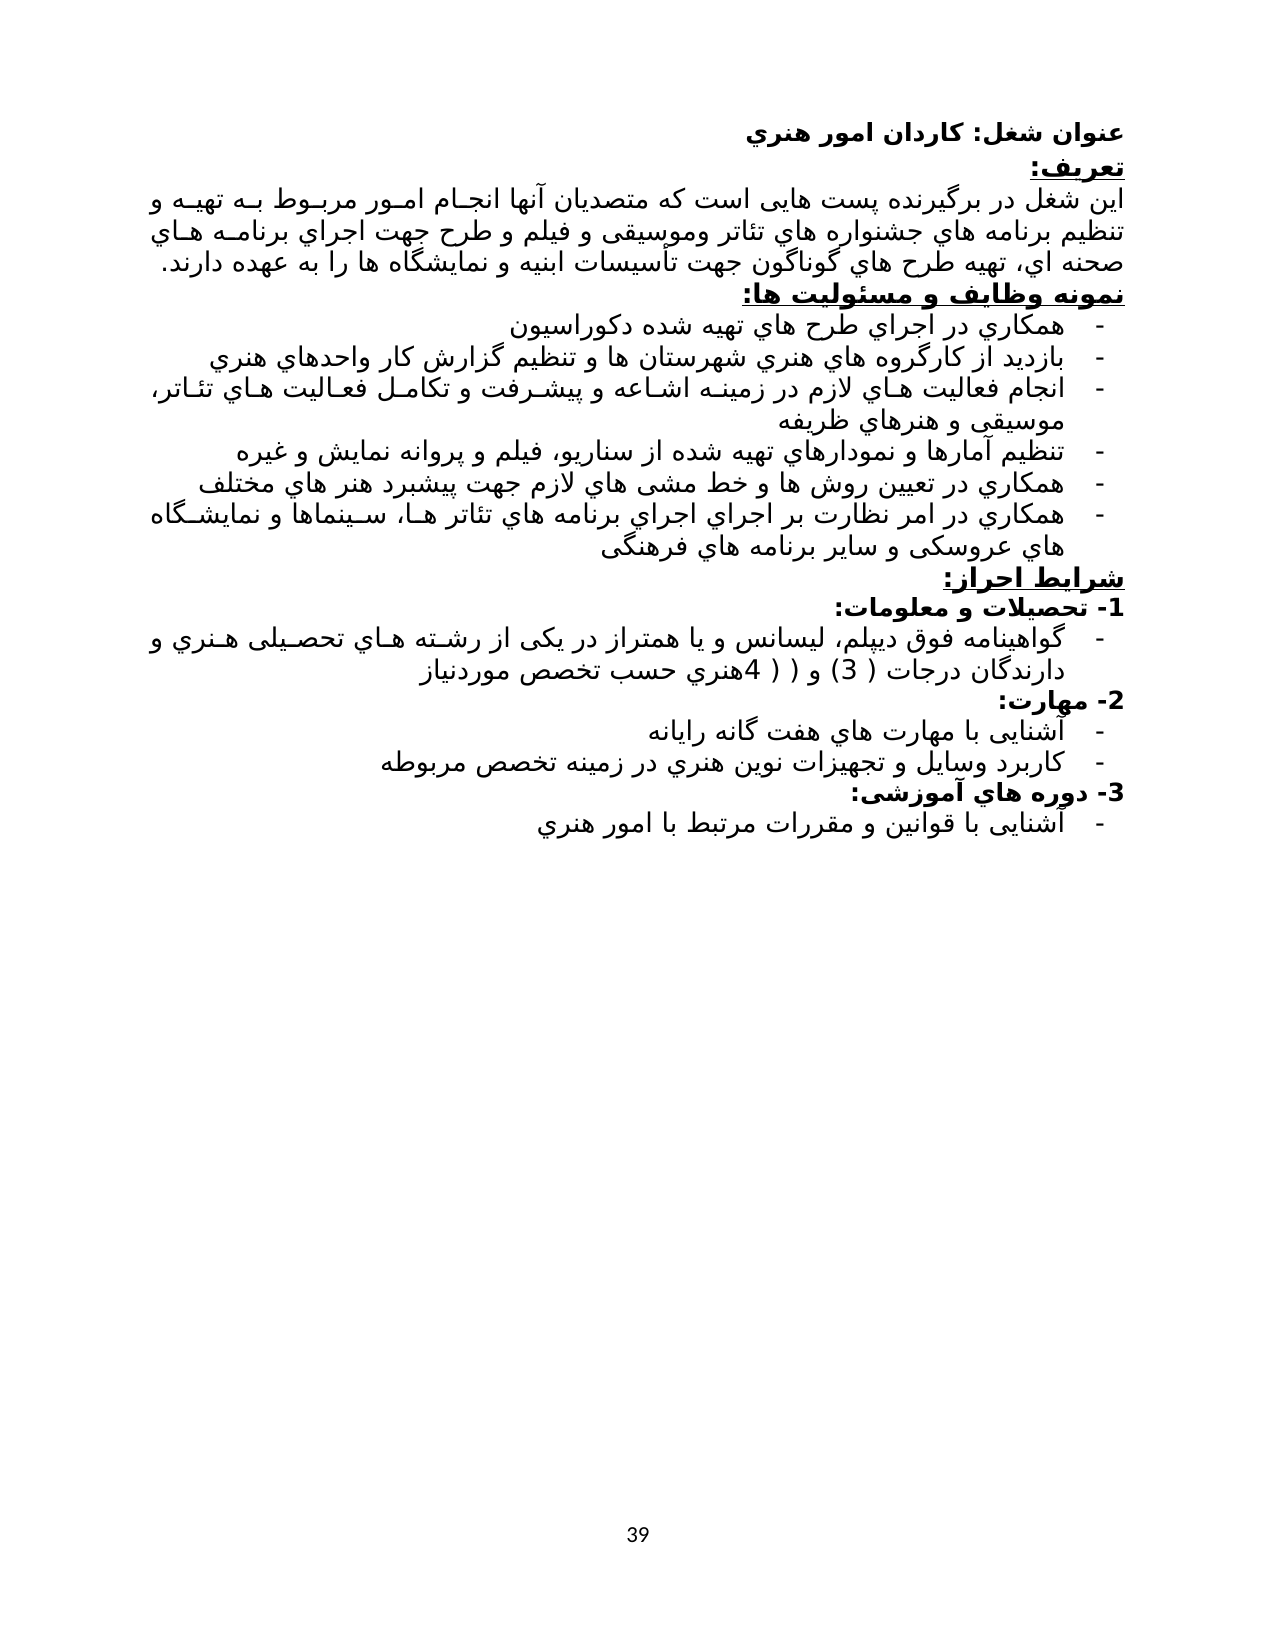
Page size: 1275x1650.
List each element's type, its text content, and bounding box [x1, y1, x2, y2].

list گواهینامه فوق دیپلم، لیسانس و یا همتراز در یکی از رشته هاي تحصیلی هنري و دارندگان درجات ( 3) و ( ( 4هنري حسب تخصص موردنیاز [150, 623, 1095, 686]
list همکاري در تعیین روش ها و خط مشی هاي لازم جهت پیشبرد هنر هاي مختلف [150, 467, 1095, 499]
text نمونه وظایف و مسئولیت ها: [150, 278, 1125, 309]
subtitle عنوان شغل: کاردان امور هنري [150, 118, 1125, 147]
list آشنایی با قوانین و مقررات مرتبط با امور هنري [150, 807, 1095, 839]
list کاربرد وسایل و تجهیزات نوین هنري در زمینه تخصص مربوطه [150, 747, 1095, 778]
text 3- دوره هاي آموزشی: [150, 778, 1125, 807]
list بازدید از کارگروه هاي هنري شهرستان ها و تنظیم گزارش کار واحدهاي هنري [150, 341, 1095, 373]
list همکاري در اجراي طرح هاي تهیه شده دکوراسیون [150, 309, 1095, 341]
text شرایط احراز: [150, 562, 1125, 593]
list تنظیم آمارها و نمودارهاي تهیه شده از سناریو، فیلم و پروانه نمایش و غیره [150, 436, 1095, 467]
list آشنایی با مهارت هاي هفت گانه رایانه [150, 715, 1095, 747]
list انجام فعالیت هاي لازم در زمینه اشاعه و پیشرفت و تکامل فعالیت هاي تئاتر، موسیقی و هنرهاي ظریفه [150, 373, 1095, 436]
text تعریف: [150, 152, 1125, 183]
list همکاري در امر نظارت بر اجراي اجراي برنامه هاي تئاتر ها، سینماها و نمایشگاه هاي عروسکی و سایر برنامه هاي فرهنگی [150, 499, 1095, 562]
text 2- مهارت: [150, 686, 1125, 715]
text این شغل در برگیرنده پست هایی است که متصدیان آنها انجام امور مربوط به تهیه و تنظیم برنامه هاي جشنواره هاي تئاتر وموسیقی و فیلم و طرح جهت اجراي برنامه هاي صحنه اي، تهیه طرح هاي گوناگون جهت تأسیسات ابنیه و نمایشگاه ها را به عهده دارند. [150, 183, 1125, 278]
text 1- تحصیلات و معلومات: [150, 593, 1125, 623]
